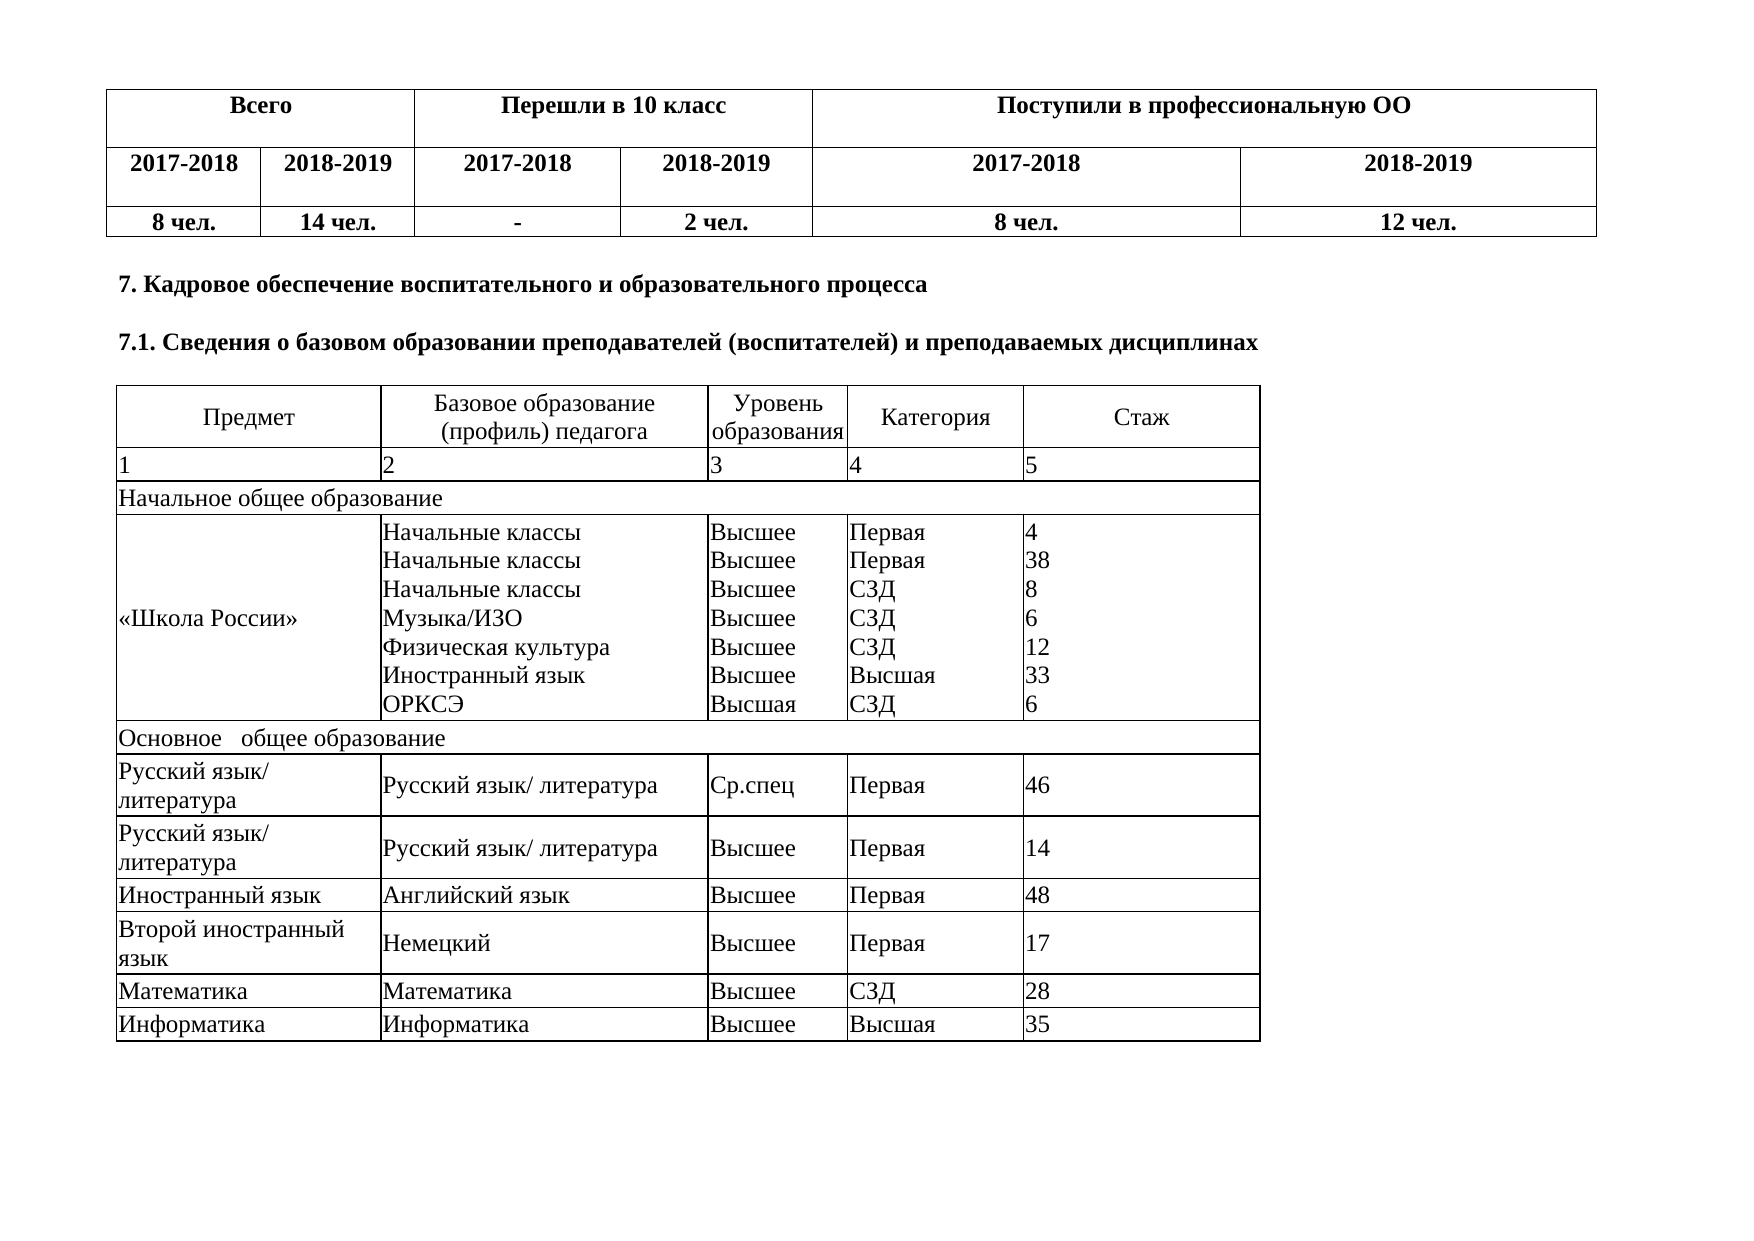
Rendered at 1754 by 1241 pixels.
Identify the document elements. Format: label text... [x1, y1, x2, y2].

table_cell Иностранный язык [117, 879, 380, 911]
table_header Перешли в 10 класс [415, 90, 812, 147]
table_cell Высшее [709, 1008, 847, 1040]
table_cell 46 [1024, 755, 1259, 815]
table_cell Высшее [709, 817, 847, 877]
table_cell Русский язык/ литература [117, 817, 380, 877]
table_cell 2 [382, 448, 707, 480]
text 7.1. Сведения о базовом образовании преподавателей (воспитателей) и преподаваемых дисциплинах [118, 327, 1636, 356]
text 7. Кадровое обеспечение воспитательного и образовательного процесса [118, 269, 1636, 298]
table_cell Высшее Высшее Высшее Высшее Высшее Высшее Высшая [709, 515, 847, 719]
table_cell Первая [848, 879, 1023, 911]
table_cell Английский язык [382, 879, 707, 911]
table_cell Русский язык/ литература [382, 755, 707, 815]
table_cell Информатика [117, 1008, 380, 1040]
table_cell Первая [848, 912, 1023, 973]
table_header Предмет [117, 386, 380, 447]
table_cell Информатика [382, 1008, 707, 1040]
table_cell 2018-2019 [1241, 148, 1596, 206]
table_cell Математика [117, 975, 380, 1006]
table_cell 14 чел. [261, 207, 414, 236]
table_cell 2017-2018 [813, 148, 1240, 206]
table_header Уровень образования [709, 386, 847, 447]
table_cell 2017-2018 [415, 148, 620, 206]
table_cell 2 чел. [621, 207, 812, 236]
table_cell 2018-2019 [621, 148, 812, 206]
table_cell «Школа России» [117, 515, 380, 719]
table_header Стаж [1024, 386, 1259, 447]
table_cell Русский язык/ литература [117, 755, 380, 815]
table_cell 35 [1024, 1008, 1259, 1040]
table_cell Первая [848, 817, 1023, 877]
table_header Поступили в профессиональную ОО [813, 90, 1596, 147]
table_cell Высшее [709, 912, 847, 973]
table_cell Первая [848, 755, 1023, 815]
table_cell Математика [382, 975, 707, 1006]
table_cell 2017-2018 [107, 148, 260, 206]
table_header Всего [107, 90, 414, 147]
table_cell 4 38 8 6 12 33 6 [1024, 515, 1259, 719]
table_cell 2018-2019 [261, 148, 414, 206]
table_cell 1 [117, 448, 380, 480]
table_cell 28 [1024, 975, 1259, 1006]
table_cell 8 чел. [813, 207, 1240, 236]
table_header Базовое образование (профиль) педагога [382, 386, 707, 447]
table_cell 17 [1024, 912, 1259, 973]
table_cell 12 чел. [1241, 207, 1596, 236]
table_cell Русский язык/ литература [382, 817, 707, 877]
table_cell 8 чел. [107, 207, 260, 236]
table_cell 4 [848, 448, 1023, 480]
table_cell СЗД [848, 975, 1023, 1006]
table_cell 5 [1024, 448, 1259, 480]
table_cell Немецкий [382, 912, 707, 973]
table_header Категория [848, 386, 1023, 447]
table_cell Высшее [709, 975, 847, 1006]
table_cell Ср.спец [709, 755, 847, 815]
table_cell Высшее [709, 879, 847, 911]
table_cell Высшая [848, 1008, 1023, 1040]
table_cell - [415, 207, 620, 236]
table_cell Начальное общее образование [117, 482, 1259, 514]
table_cell Начальные классы Начальные классы Начальные классы Музыка/ИЗО Физическая культура Иностранный язык ОРКСЭ [382, 515, 707, 719]
table_cell Второй иностранный язык [117, 912, 380, 973]
table_cell Основное общее образование [117, 721, 1259, 753]
table_cell 3 [709, 448, 847, 480]
table_cell Первая Первая СЗД СЗД СЗД Высшая СЗД [848, 515, 1023, 719]
table_cell 48 [1024, 879, 1259, 911]
table_cell 14 [1024, 817, 1259, 877]
